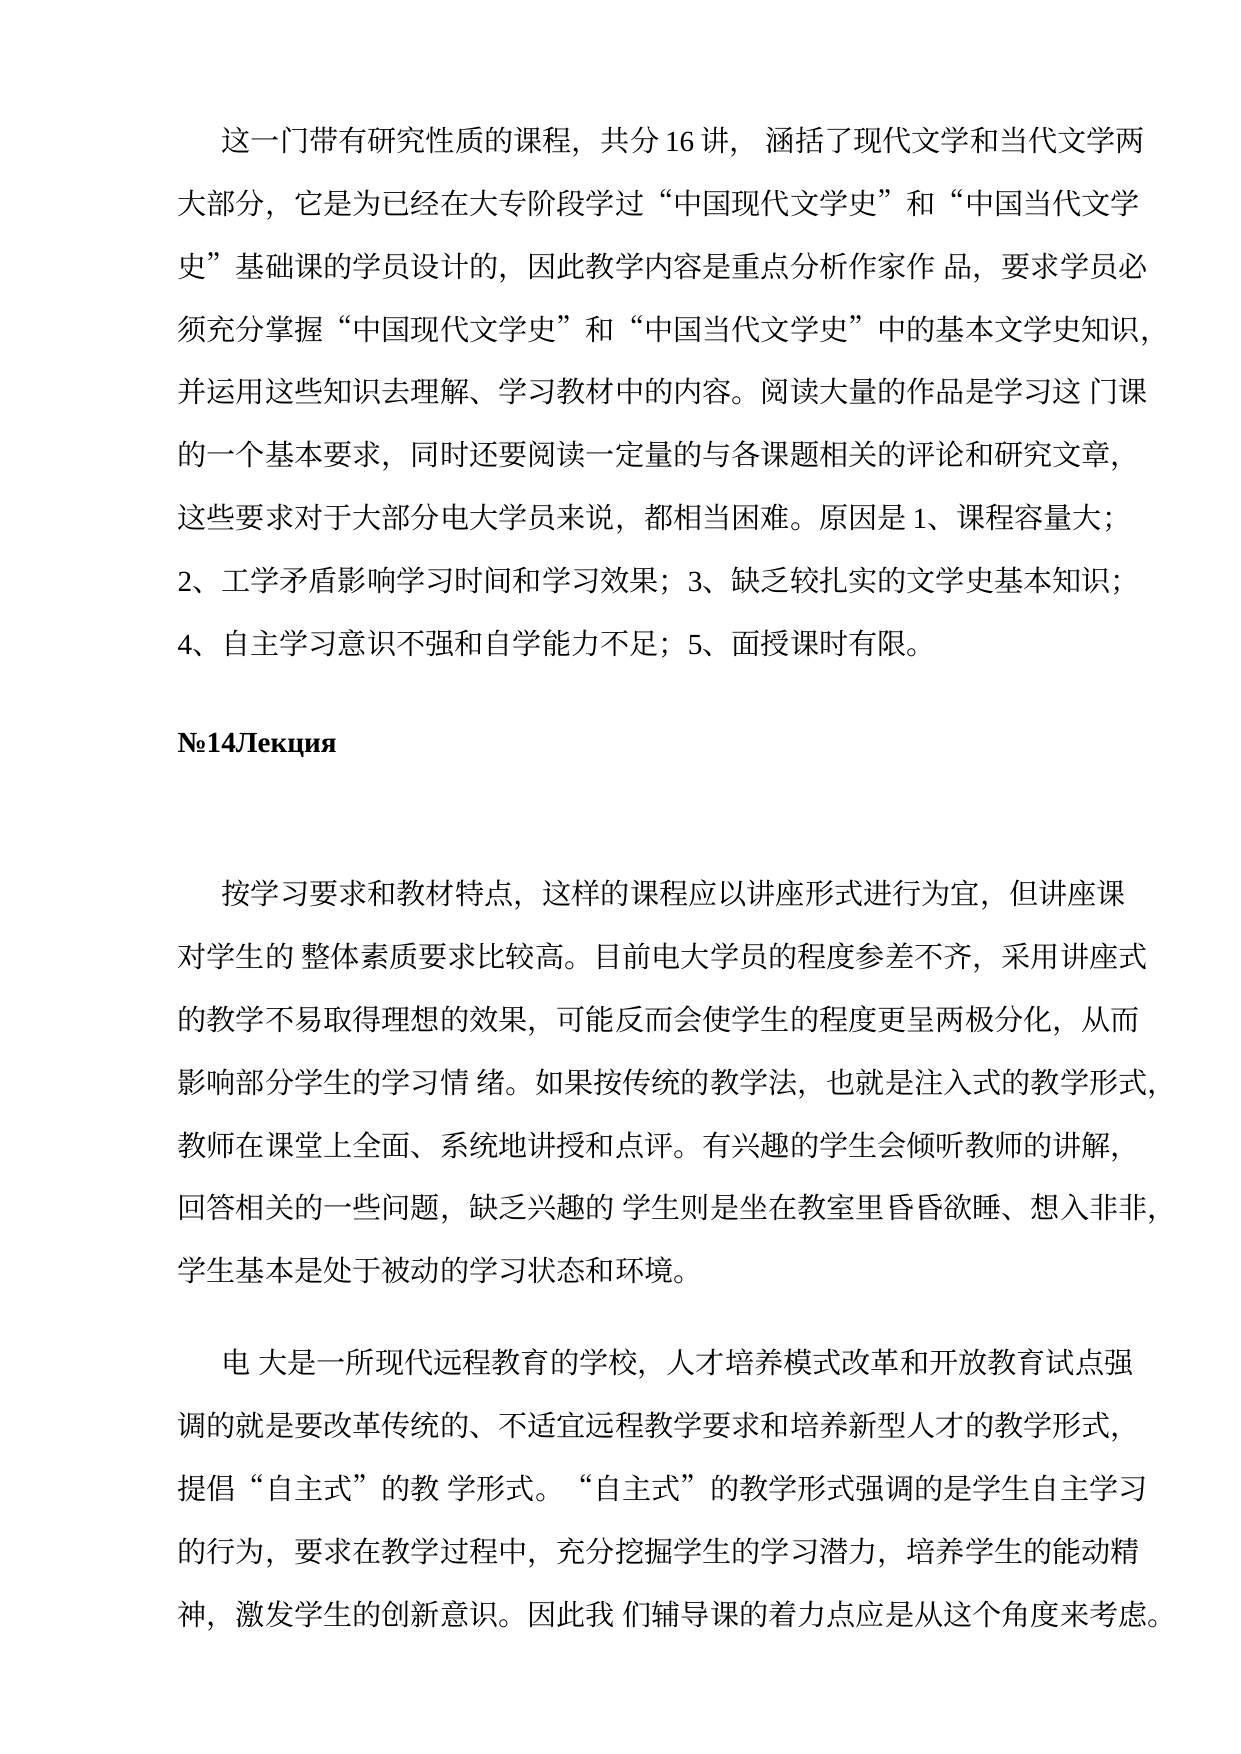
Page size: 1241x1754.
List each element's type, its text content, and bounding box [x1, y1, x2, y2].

text 按学习要求和教材特点，这样的课程应以讲座形式进行为宜，但讲座课对学生的 整体素质要求比较高。目前电大学员的程度参差不齐，采用讲座式的教学不易取得理想的效果，可能反而会使学生的程度更呈两极分化，从而影响部分学生的学习情 绪。如果按传统的教学法，也就是注入式的教学形式，教师在课堂上全面、系统地讲授和点评。有兴趣的学生会倾听教师的讲解，回答相关的一些问题，缺乏兴趣的 学生则是坐在教室里昏昏欲睡、想入非非，学生基本是处于被动的学习状态和环境。 [177, 871, 1152, 1290]
text 电 大是一所现代远程教育的学校，人才培养模式改革和开放教育试点强调的就是要改革传统的、不适宜远程教学要求和培养新型人才的教学形式，提倡“自主式”的教 学形式。“自主式”的教学形式强调的是学生自主学习的行为，要求在教学过程中，充分挖掘学生的学习潜力，培养学生的能动精神，激发学生的创新意识。因此我 们辅导课的着力点应是从这个角度来考虑。 [177, 1340, 1152, 1633]
text 这一门带有研究性质的课程，共分16讲， 涵括了现代文学和当代文学两大部分，它是为已经在大专阶段学过“中国现代文学史”和“中国当代文学史”基础课的学员设计的，因此教学内容是重点分析作家作 品，要求学员必须充分掌握“中国现代文学史”和“中国当代文学史”中的基本文学史知识，并运用这些知识去理解、学习教材中的内容。阅读大量的作品是学习这 门课的一个基本要求，同时还要阅读一定量的与各课题相关的评论和研究文章，这些要求对于大部分电大学员来说，都相当困难。原因是1、课程容量大；2、工学矛盾影响学习时间和学习效果；3、缺乏较扎实的文学史基本知识；4、自主学习意识不强和自学能力不足；5、面授课时有限。 [177, 118, 1152, 662]
text №14Лекция [177, 713, 1152, 763]
